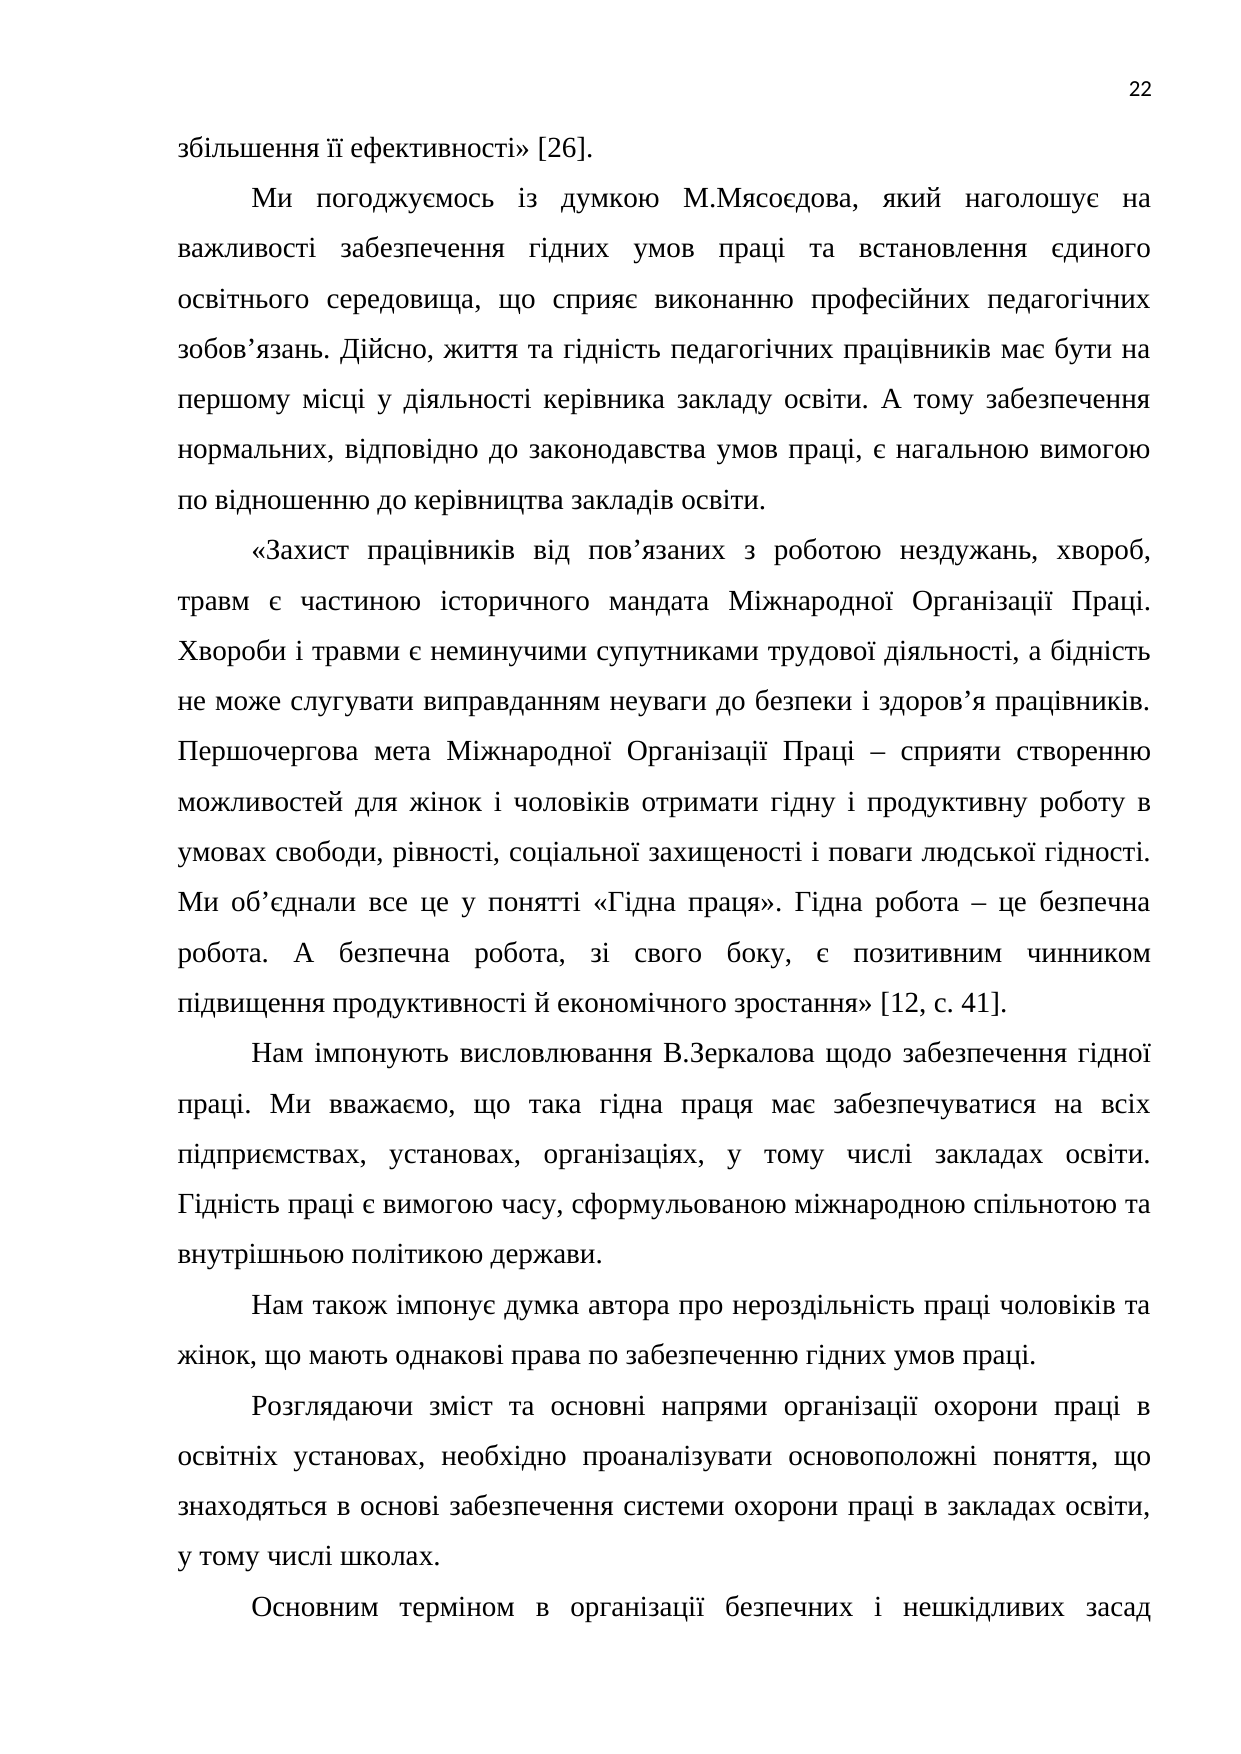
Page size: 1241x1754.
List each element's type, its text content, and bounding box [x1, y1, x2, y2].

text Розглядаючи зміст та основні напрями організації охорони праці в освітніх установах, необхідно проаналізувати основоположні поняття, що знаходяться в основі забезпечення системи охорони праці в закладах освіти, у тому числі школах. [177, 1388, 1152, 1572]
text Нам також імпонує думка автора про нероздільність праці чоловіків та жінок, що мають однакові права по забезпеченню гідних умов праці. [177, 1287, 1152, 1371]
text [177, 1589, 1152, 1622]
text «Захист працівників від пов’язаних з роботою нездужань, хвороб, травм є частиною історичного мандата Міжнародної Організації Праці. Хвороби і травми є неминучими супутниками трудової діяльності, а бідність не може слугувати виправданням неуваги до безпеки і здоров’я працівників. Першочергова мета Міжнародної Організації Праці – сприяти створенню можливостей для жінок і чоловіків отримати гідну і продуктивну роботу в умовах свободи, рівності, соціальної захищеності і поваги людської гідності. Ми об’єднали все це у понятті «Гідна праця». Гідна робота – це безпечна робота. А безпечна робота, зі свого боку, є позитивним чинником підвищення продуктивності й економічного зростання» [12, с. 41]. [177, 532, 1152, 1019]
text Нам імпонують висловлювання В.Зеркалова щодо забезпечення гідної праці. Ми вважаємо, що така гідна праця має забезпечуватися на всіх підприємствах, установах, організаціях, у тому числі закладах освіти. Гідність праці є вимогою часу, сформульованою міжнародною спільнотою та внутрішньою політикою держави. [177, 1035, 1152, 1270]
text Ми погоджуємось із думкою М.Мясоєдова, який наголошує на важливості забезпечення гідних умов праці та встановлення єдиного освітнього середовища, що сприяє виконанню професійних педагогічних зобов’язань. Дійсно, життя та гідність педагогічних працівників має бути на першому місці у діяльності керівника закладу освіти. А тому забезпечення нормальних, відповідно до законодавства умов праці, є нагальною вимогою по відношенню до керівництва закладів освіти. [177, 180, 1152, 516]
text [177, 130, 1152, 163]
